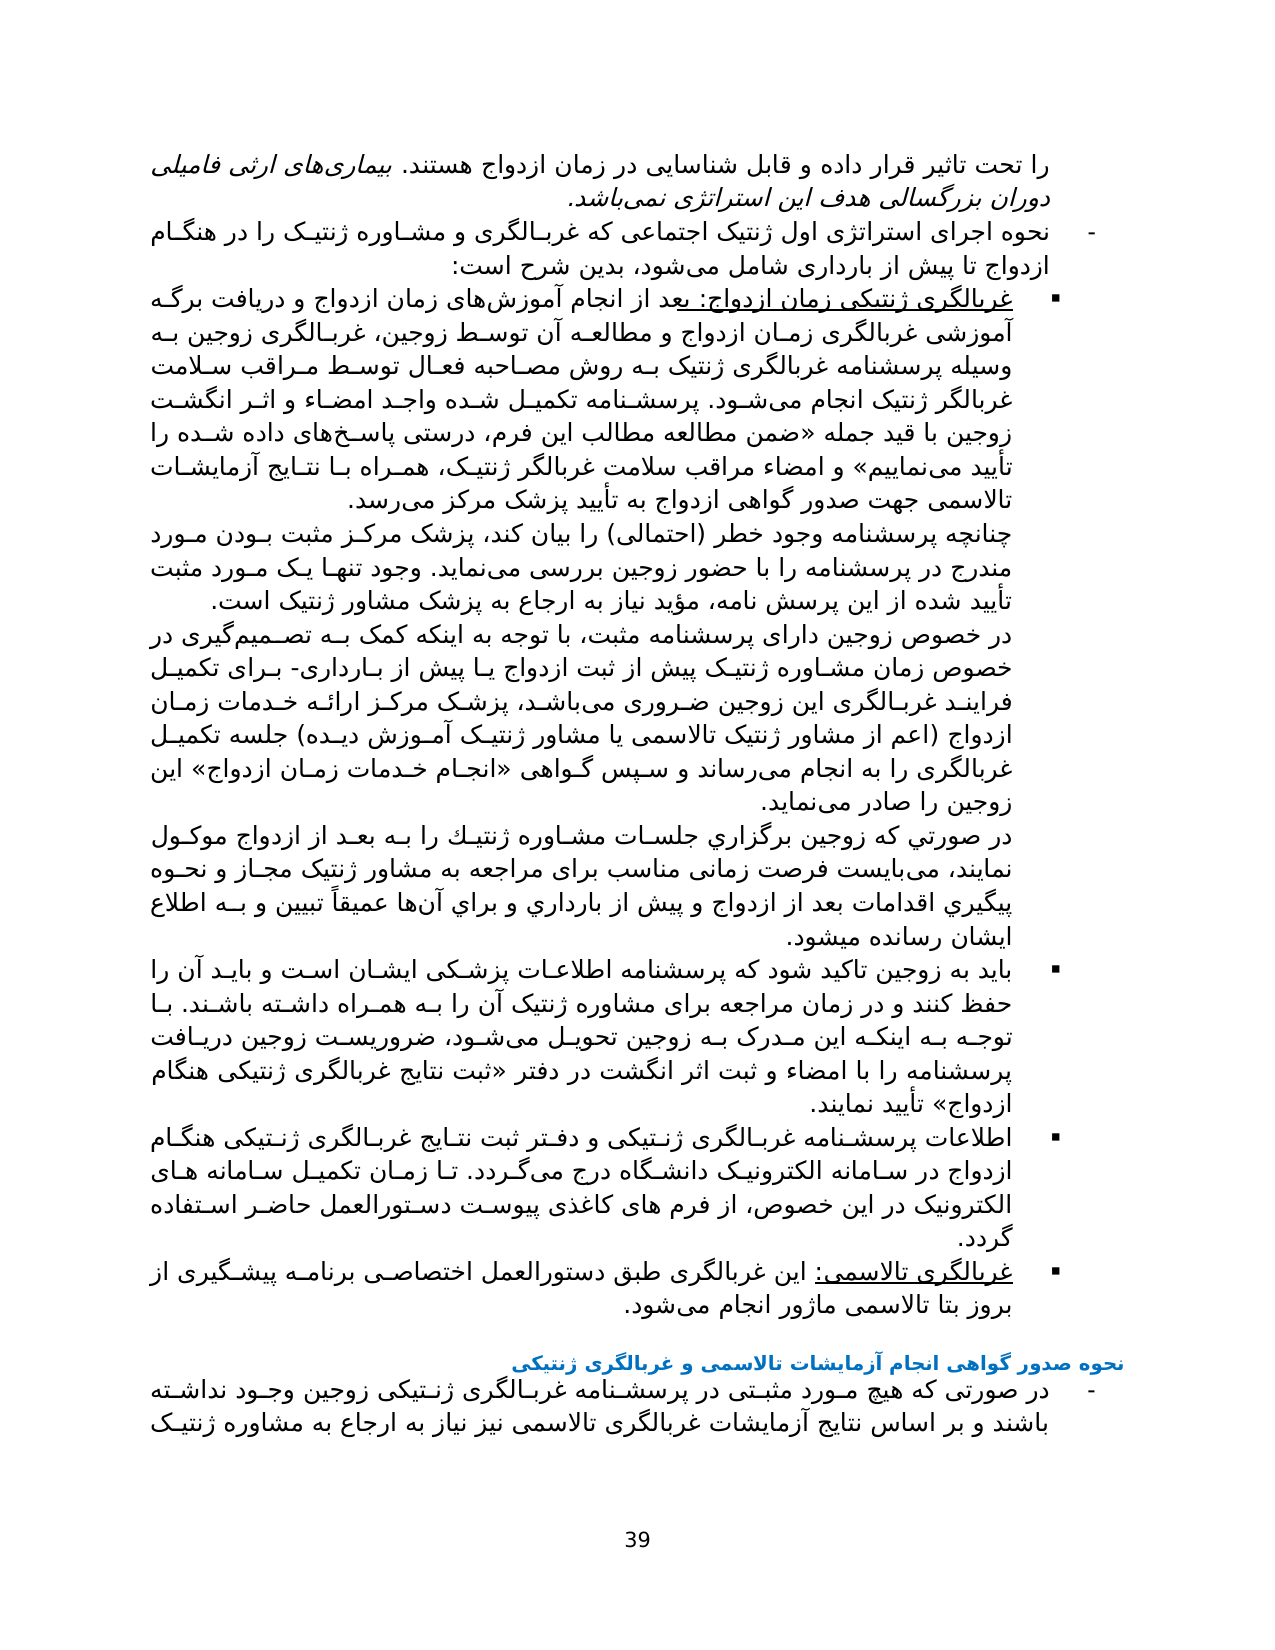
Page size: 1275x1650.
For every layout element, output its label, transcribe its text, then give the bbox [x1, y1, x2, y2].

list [150, 150, 1087, 213]
list غربالگری تالاسمی: این غربالگری طبق دستورالعمل اختصاصی برنامه پیشگیری از بروز بتا تالاسمی ماژور انجام می‌شود. [150, 1257, 1050, 1320]
list در صورتي كه زوجين برگزاري جلسات مشاوره ژنتيك را به بعد از ازدواج موكول نمايند، می‌بایست فرصت زمانی مناسب برای مراجعه به مشاور ژنتیک مجاز و نحوه پيگيري اقدامات بعد از ازدواج و پيش از بارداري و براي آن‌ها عمیقاً تبیین و به اطلاع ايشان رسانده ميشود. [150, 821, 1012, 951]
list نحوه اجرای استراتژی اول ژنتیک اجتماعی که غربالگری و مشاوره ژنتیک را در هنگام ازدواج تا پیش از بارداری شامل می‌شود، بدین شرح است: [150, 217, 1087, 280]
list غربالگری ژنتیکی زمان ازدواج: بعد از انجام آموزش‌های زمان ازدواج و دریافت برگه آموزشی غربالگری زمان ازدواج و مطالعه آن توسط زوجین، غربالگری زوجین به وسیله پرسشنامه غربالگری ژنتیک به روش مصاحبه فعال توسط مراقب سلامت غربالگر ژنتیک انجام می‌شود. پرسشنامه تکمیل شده واجد امضاء و اثر انگشت زوجین با قید جمله «ضمن مطالعه مطالب این فرم، درستی پاسخ‌های داده شده را تأیید می‌نماییم» و امضاء مراقب سلامت غربالگر ژنتیک، همراه با نتایج آزمایشات تالاسمی جهت صدور گواهی ازدواج به تأیید پزشک مرکز می‌رسد. [150, 284, 1050, 515]
list چنانچه پرسشنامه وجود خطر (احتمالی) را بیان کند، پزشک مرکز مثبت بودن مورد مندرج در پرسشنامه را با حضور زوجین بررسی می‌نماید. وجود تنها یک مورد مثبت تأیید شده از این پرسش نامه، مؤید نیاز به ارجاع به پزشک مشاور ژنتیک است. [150, 519, 1012, 615]
list در خصوص زوجین دارای پرسشنامه مثبت، با توجه به اینکه کمک به تصمیم‌گیری در خصوص زمان مشاوره ژنتیک پیش از ثبت ازدواج یا پیش از بارداری- برای تکمیل فرایند غربالگری این زوجین ضروری می‌باشد، پزشک مرکز ارائه خدمات زمان ازدواج (اعم از مشاور ژنتیک تالاسمی یا مشاور ژنتیک آموزش دیده) جلسه تکمیل غربالگری را به انجام می‌رساند و سپس گواهی «انجام خدمات زمان ازدواج» این زوجین را صادر می‌نماید. [150, 620, 1012, 817]
list باید به زوجین تاکید شود که پرسشنامه اطلاعات پزشکی ایشان است و باید آن را حفظ کنند و در زمان مراجعه برای مشاوره ژنتیک آن را به همراه داشته باشند. با توجه به اینکه این مدرک به زوجین تحویل می‌شود، ضروریست زوجین دریافت پرسشنامه را با امضاء و ثبت اثر انگشت در دفتر «ثبت نتایج غربالگری ژنتیکی هنگام ازدواج» تأیید نمایند. [150, 955, 1050, 1118]
subtitle نحوه صدور گواهی انجام آزمایشات تالاسمی و غربالگری ژنتیکی [150, 1352, 1125, 1375]
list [150, 1375, 1087, 1438]
list اطلاعات پرسشنامه غربالگری ژنتیکی و دفتر ثبت نتایج غربالگری ژنتیکی هنگام ازدواج در سامانه الکترونیک دانشگاه درج می‌گردد. تا زمان تکمیل سامانه های الکترونیک در این خصوص، از فرم های کاغذی پیوست دستورالعمل حاضر استفاده گردد. [150, 1123, 1050, 1253]
